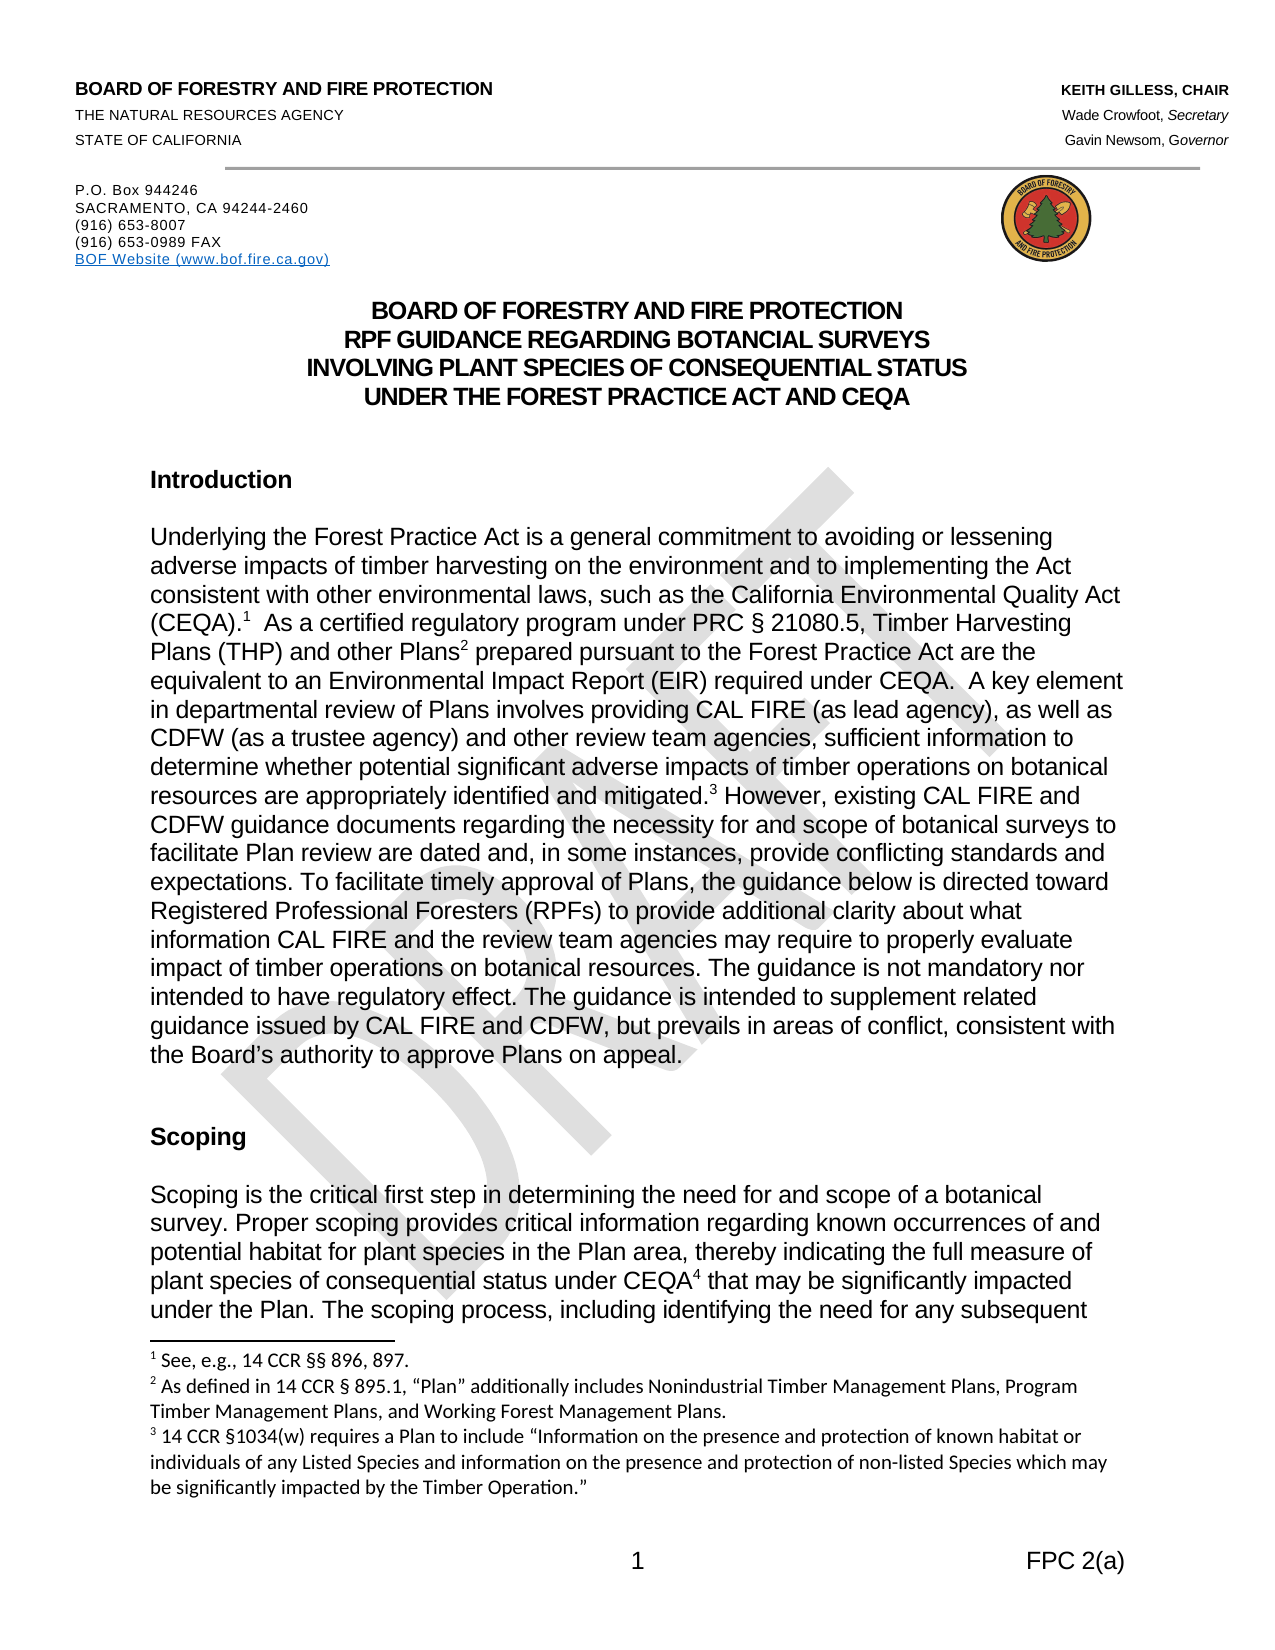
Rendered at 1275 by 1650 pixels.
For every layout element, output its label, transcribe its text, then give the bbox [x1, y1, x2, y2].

title RPF GUIDANCE REGARDING BOTANCIAL SURVEYS [150, 324, 1125, 353]
picture [1000, 173, 1093, 264]
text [150, 1179, 1125, 1323]
subtitle Scoping [150, 1122, 1125, 1151]
title UNDER THE FOREST PRACTICE ACT AND CEQA [150, 382, 1125, 411]
subtitle Introduction [150, 464, 1125, 493]
title BOARD OF FORESTRY AND FIRE PROTECTION [150, 296, 1125, 324]
text Underlying the Forest Practice Act is a general commitment to avoiding or lessening adverse impacts of timber harvesting on the environment and to implementing the Act consistent with other environmental laws, such as the California Environmental Quality Act (CEQA). As a certified regulatory program under PRC § 21080.5, Timber Harvesting Plans (THP) and other Plans prepared pursuant to the Forest Practice Act are the equivalent to an Environmental Impact Report (EIR) required under CEQA. A key element in departmental review of Plans involves providing CAL FIRE (as lead agency), as well as CDFW (as a trustee agency) and other review team agencies, sufficient information to determine whether potential significant adverse impacts of timber operations on botanical resources are appropriately identified and mitigated. However, existing CAL FIRE and CDFW guidance documents regarding the necessity for and scope of botanical surveys to facilitate Plan review are dated and, in some instances, provide conflicting standards and expectations. To facilitate timely approval of Plans, the guidance below is directed toward Registered Professional Foresters (RPFs) to provide additional clarity about what information CAL FIRE and the review team agencies may require to properly evaluate impact of timber operations on botanical resources. The guidance is not mandatory nor intended to have regulatory effect. The guidance is intended to supplement related guidance issued by CAL FIRE and CDFW, but prevails in areas of conflict, consistent with the Board’s authority to approve Plans on appeal. [150, 522, 1125, 1068]
title INVOLVING PLANT SPECIES OF CONSEQUENTIAL STATUS [150, 353, 1125, 382]
